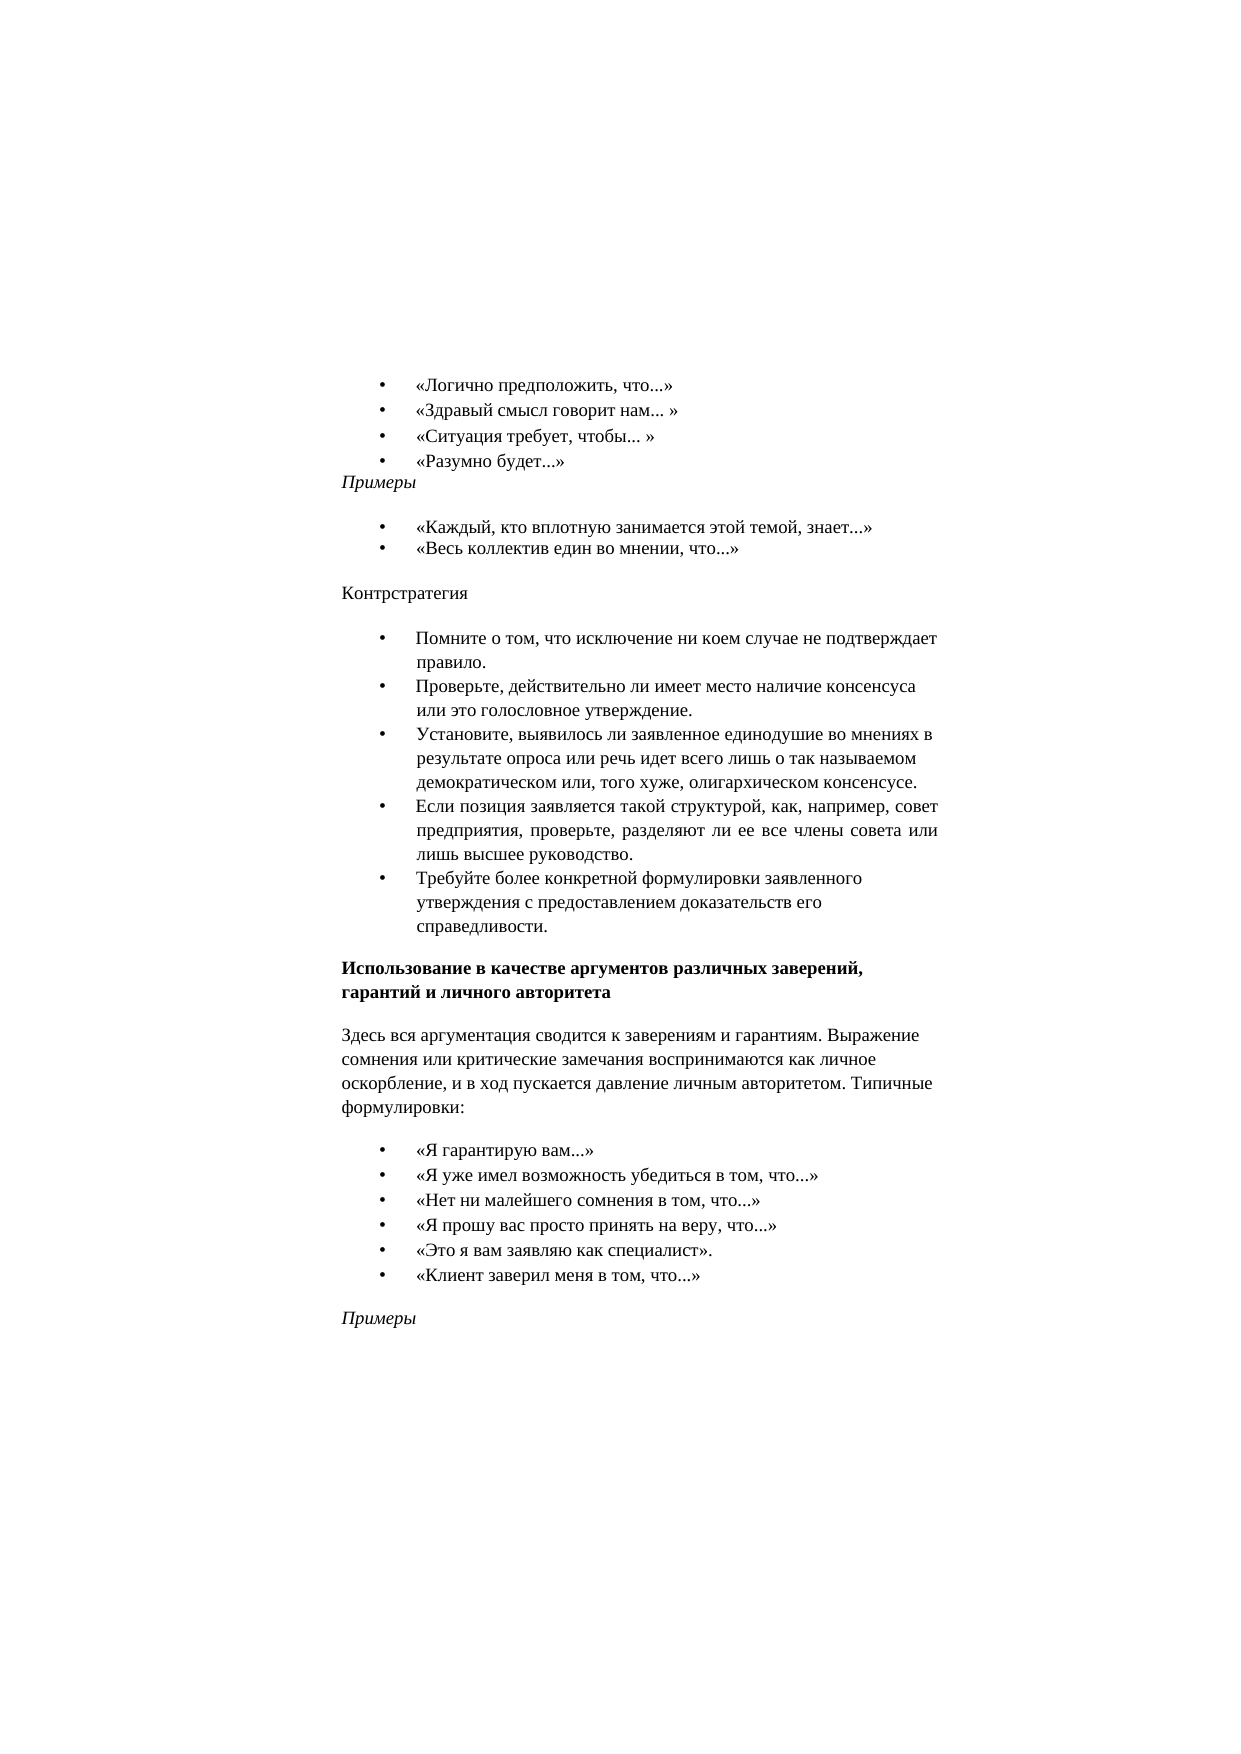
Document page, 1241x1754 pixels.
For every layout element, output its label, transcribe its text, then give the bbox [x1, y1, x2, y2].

list «Это я вам заявляю как специалист». [379, 1236, 974, 1261]
list Если позиция заявляется такой структурой, как, например, совет предприятия, проверьте, разделяют ли ее все члены совета или лишь высшее руководство. [379, 793, 939, 865]
list «Нет ни малейшего сомнения в том, что...» [379, 1186, 974, 1211]
list Помните о том, что исключение ни коем случае не подтверждает правило. [379, 625, 939, 673]
list «Я уже имел возможность убедиться в том, что...» [379, 1161, 974, 1186]
text Здесь вся аргументация сводится к заверениям и гарантиям. Выражение сомнения или критические замечания воспринимаются как личное оскорбление, и в ход пускается давление личным авторитетом. Типичные формулировки: [341, 1022, 939, 1118]
list «Я гарантирую вам...» [379, 1136, 974, 1161]
list «Ситуация требует, чтобы... » [379, 422, 974, 447]
list «Каждый, кто вплотную занимается этой темой, знает...» [379, 518, 974, 538]
list «Я прошу вас просто принять на веру, что...» [379, 1211, 974, 1236]
text Использование в качестве аргументов различных заверений, гарантий и личного авторитета [341, 956, 939, 1003]
text Контрстратегия [341, 583, 974, 603]
list «Разумно будет...» [379, 447, 974, 473]
text Примеры [341, 1309, 974, 1329]
list Установите, выявилось ли заявленное единодушие во мнениях в результате опроса или речь идет всего лишь о так называемом демократическом или, того хуже, олигархическом консенсусе. [379, 721, 939, 793]
list Проверьте, действительно ли имеет место наличие консенсуса или это голословное утверждение. [379, 673, 939, 721]
list «Логично предположить, что...» [379, 371, 974, 396]
list «Весь коллектив един во мнении, что...» [379, 538, 974, 558]
list «Здравый смысл говорит нам... » [379, 396, 974, 422]
text Примеры [341, 473, 974, 493]
list «Клиент заверил меня в том, что...» [379, 1261, 974, 1286]
list Требуйте более конкретной формулировки заявленного утверждения с предоставлением доказательств его справедливости. [379, 865, 939, 937]
